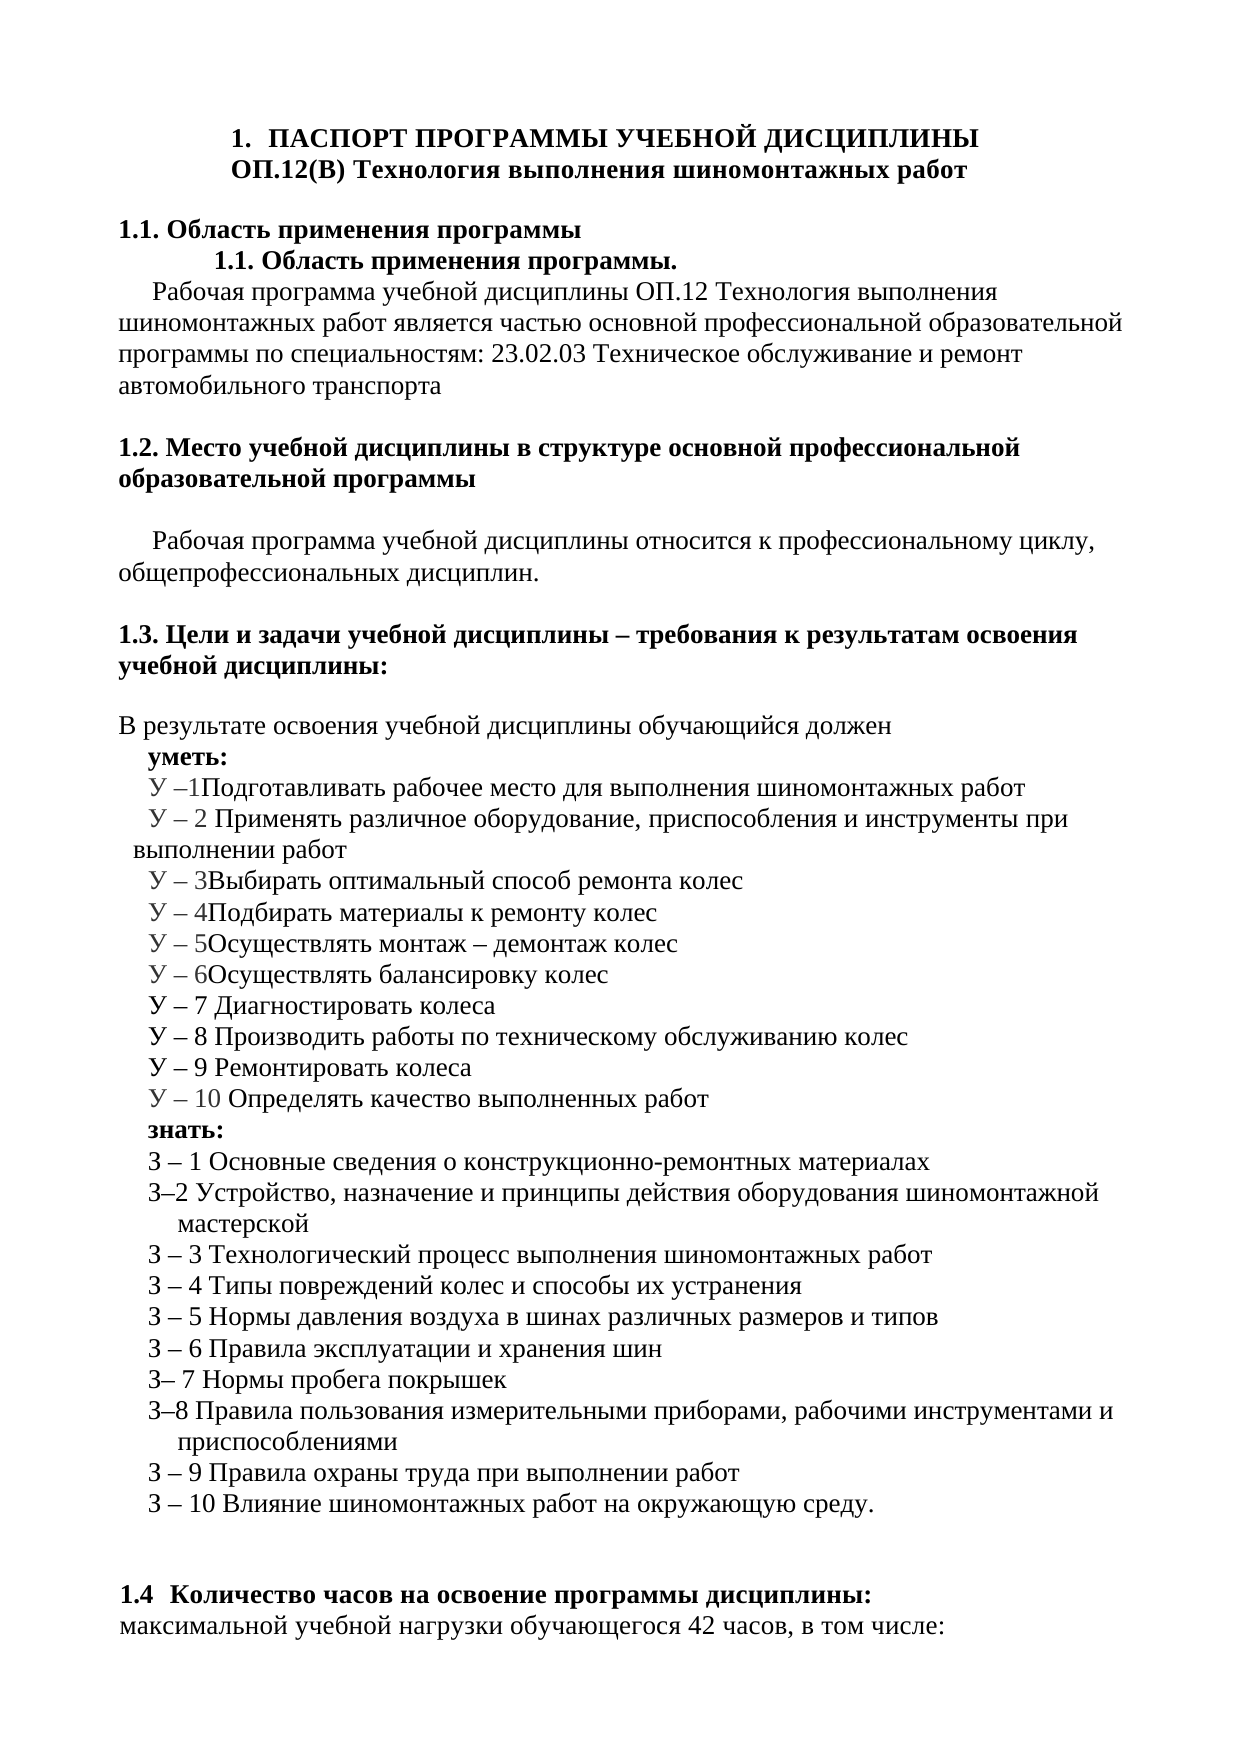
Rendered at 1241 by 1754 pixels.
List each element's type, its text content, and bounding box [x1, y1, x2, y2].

text У – 8 Производить работы по техническому обслуживанию колес [133, 1020, 1137, 1051]
text З– 7 Нормы пробега покрышек [148, 1363, 1137, 1394]
text У – 2 Применять различное оборудование, приспособления и инструменты при выполнении работ [133, 802, 1137, 864]
text уметь: [133, 740, 1137, 771]
text ОП.12(В) Технология выполнения шиномонтажных работ [231, 153, 1137, 184]
text У – 6Осуществлять балансировку колес [133, 958, 1137, 989]
text У – 4Подбирать материалы к ремонту колес [133, 896, 1137, 927]
text У –1Подготавливать рабочее место для выполнения шиномонтажных работ [133, 771, 1137, 802]
text З – 9 Правила охраны труда при выполнении работ [148, 1456, 1137, 1487]
text 1.3. Цели и задачи учебной дисциплины – требования к результатам освоения учебной дисциплины: [118, 618, 1137, 680]
text З – 10 Влияние шиномонтажных работ на окружающую среду. [148, 1487, 1137, 1518]
text В результате освоения учебной дисциплины обучающийся должен [118, 709, 1120, 740]
text З – 1 Основные сведения о конструкционно-ремонтных материалах [148, 1145, 1137, 1176]
text 1.1. Область применения программы. [118, 244, 1137, 275]
text 1.1. Область применения программы [118, 213, 1120, 244]
text З – 6 Правила эксплуатации и хранения шин [148, 1332, 1137, 1363]
text У – 5Осуществлять монтаж – демонтаж колес [133, 927, 1137, 958]
text З–8 Правила пользования измерительными приборами, рабочими инструментами и приспособлениями [148, 1394, 1137, 1456]
text знать: [148, 1114, 1137, 1145]
list ПАСПОРТ ПРОГРАММЫ УЧЕБНОЙ ДИСЦИПЛИНЫ [231, 122, 1137, 153]
text У – 7 Диагностировать колеса [133, 989, 1137, 1020]
text З–2 Устройство, назначение и принципы действия оборудования шиномонтажной мастерской [148, 1176, 1137, 1238]
text Рабочая программа учебной дисциплины относится к профессиональному циклу, общепрофессиональных дисциплин. [118, 524, 1137, 587]
text 1.2. Место учебной дисциплины в структуре основной профессиональной образовательной программы [118, 431, 1137, 493]
text 1.4 Количество часов на освоение программы дисциплины: [119, 1578, 1137, 1609]
text З – 5 Нормы давления воздуха в шинах различных размеров и типов [148, 1301, 1137, 1332]
text З – 4 Типы повреждений колес и способы их устранения [148, 1269, 1137, 1301]
text З – 3 Технологический процесс выполнения шиномонтажных работ [148, 1238, 1137, 1269]
text У – 3Выбирать оптимальный способ ремонта колес [133, 864, 1137, 896]
text У – 9 Ремонтировать колеса [133, 1051, 1137, 1082]
text максимальной учебной нагрузки обучающегося 42 часов, в том числе: [119, 1609, 1108, 1640]
text У – 10 Определять качество выполненных работ [133, 1082, 1137, 1114]
text Рабочая программа учебной дисциплины ОП.12 Технология выполнения шиномонтажных работ является частью основной профессиональной образовательной программы по специальностям: 23.02.03 Техническое обслуживание и ремонт автомобильного транспорта [118, 275, 1137, 400]
